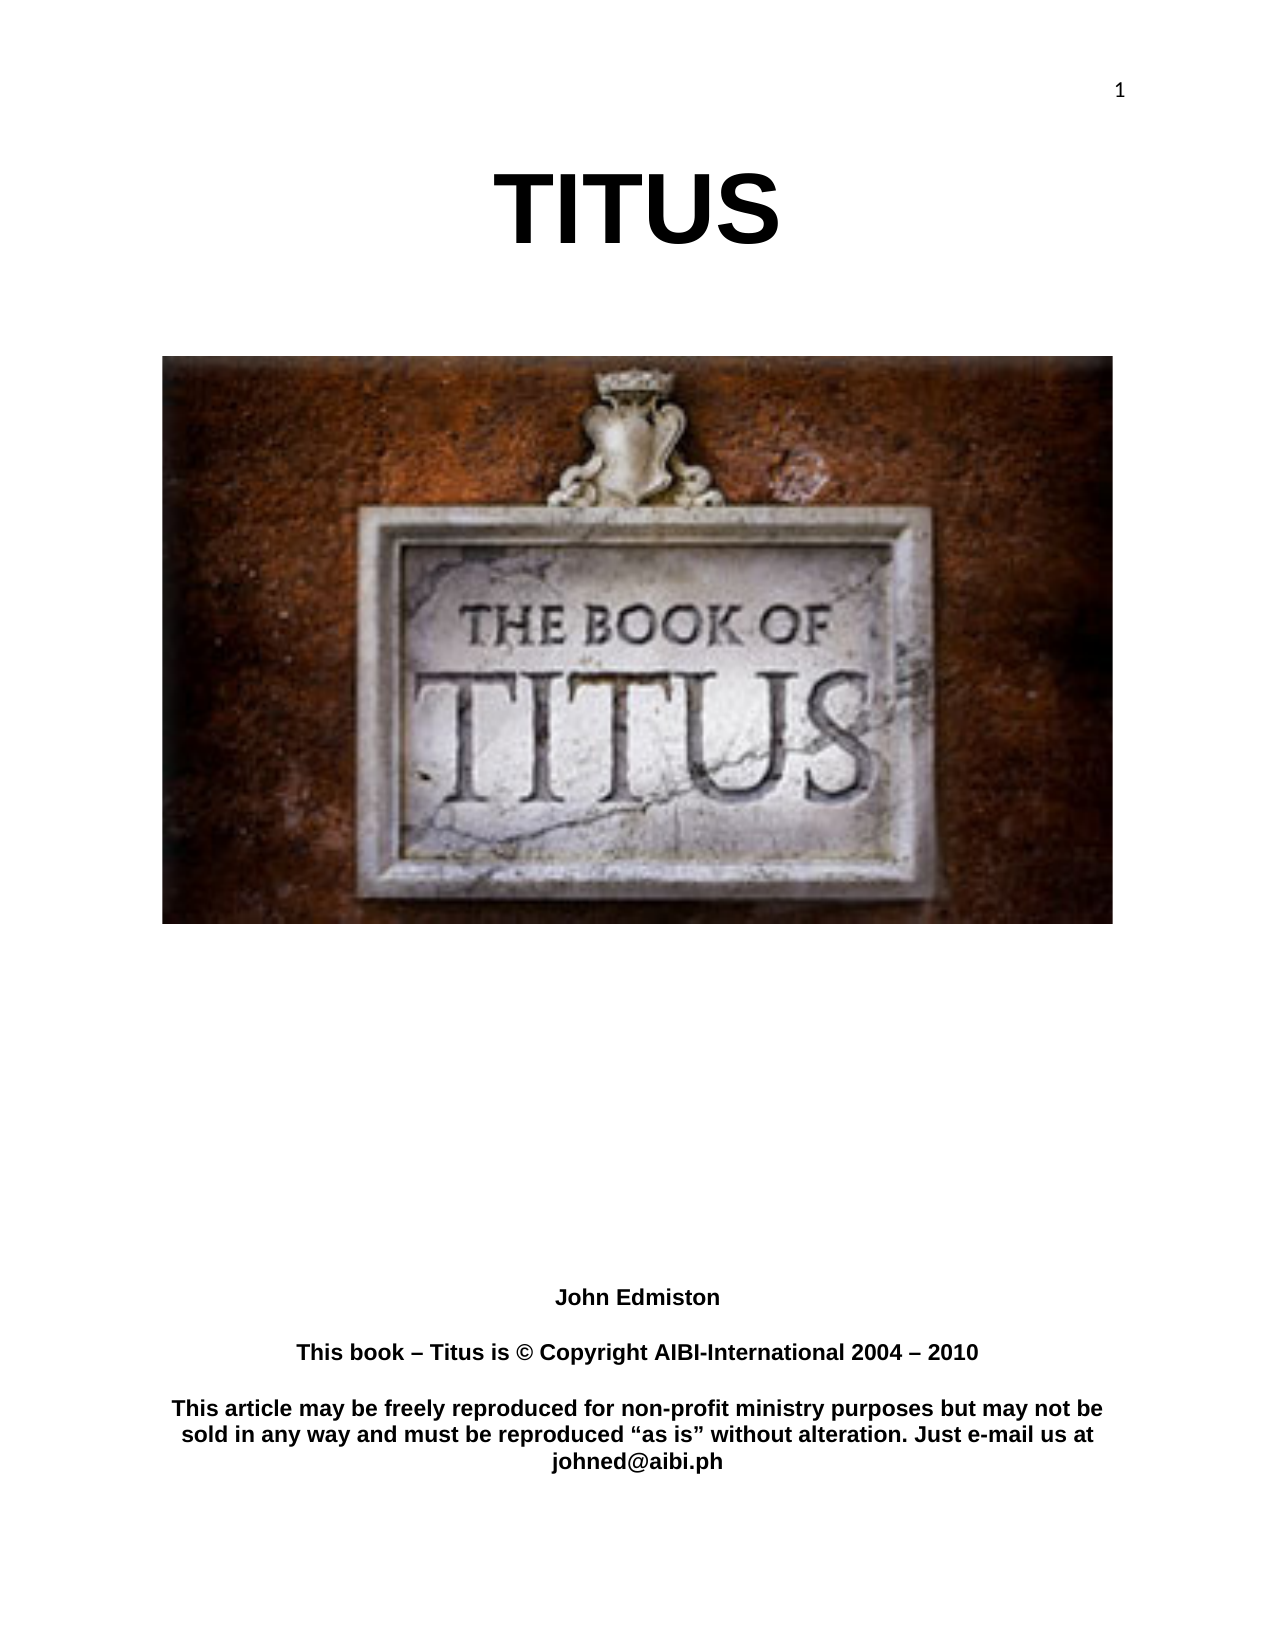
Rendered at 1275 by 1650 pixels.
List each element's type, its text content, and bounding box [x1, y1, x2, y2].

text This article may be freely reproduced for non-profit ministry purposes but may not be sold in any way and must be reproduced “as is” without alteration. Just e-mail us at johned@aibi.ph [150, 1395, 1125, 1474]
text This book – Titus is © Copyright AIBI-International 2004 – 2010 [150, 1339, 1125, 1366]
picture [162, 356, 1113, 924]
text John Edmiston [150, 1284, 1125, 1310]
text TITUS [150, 150, 1125, 265]
